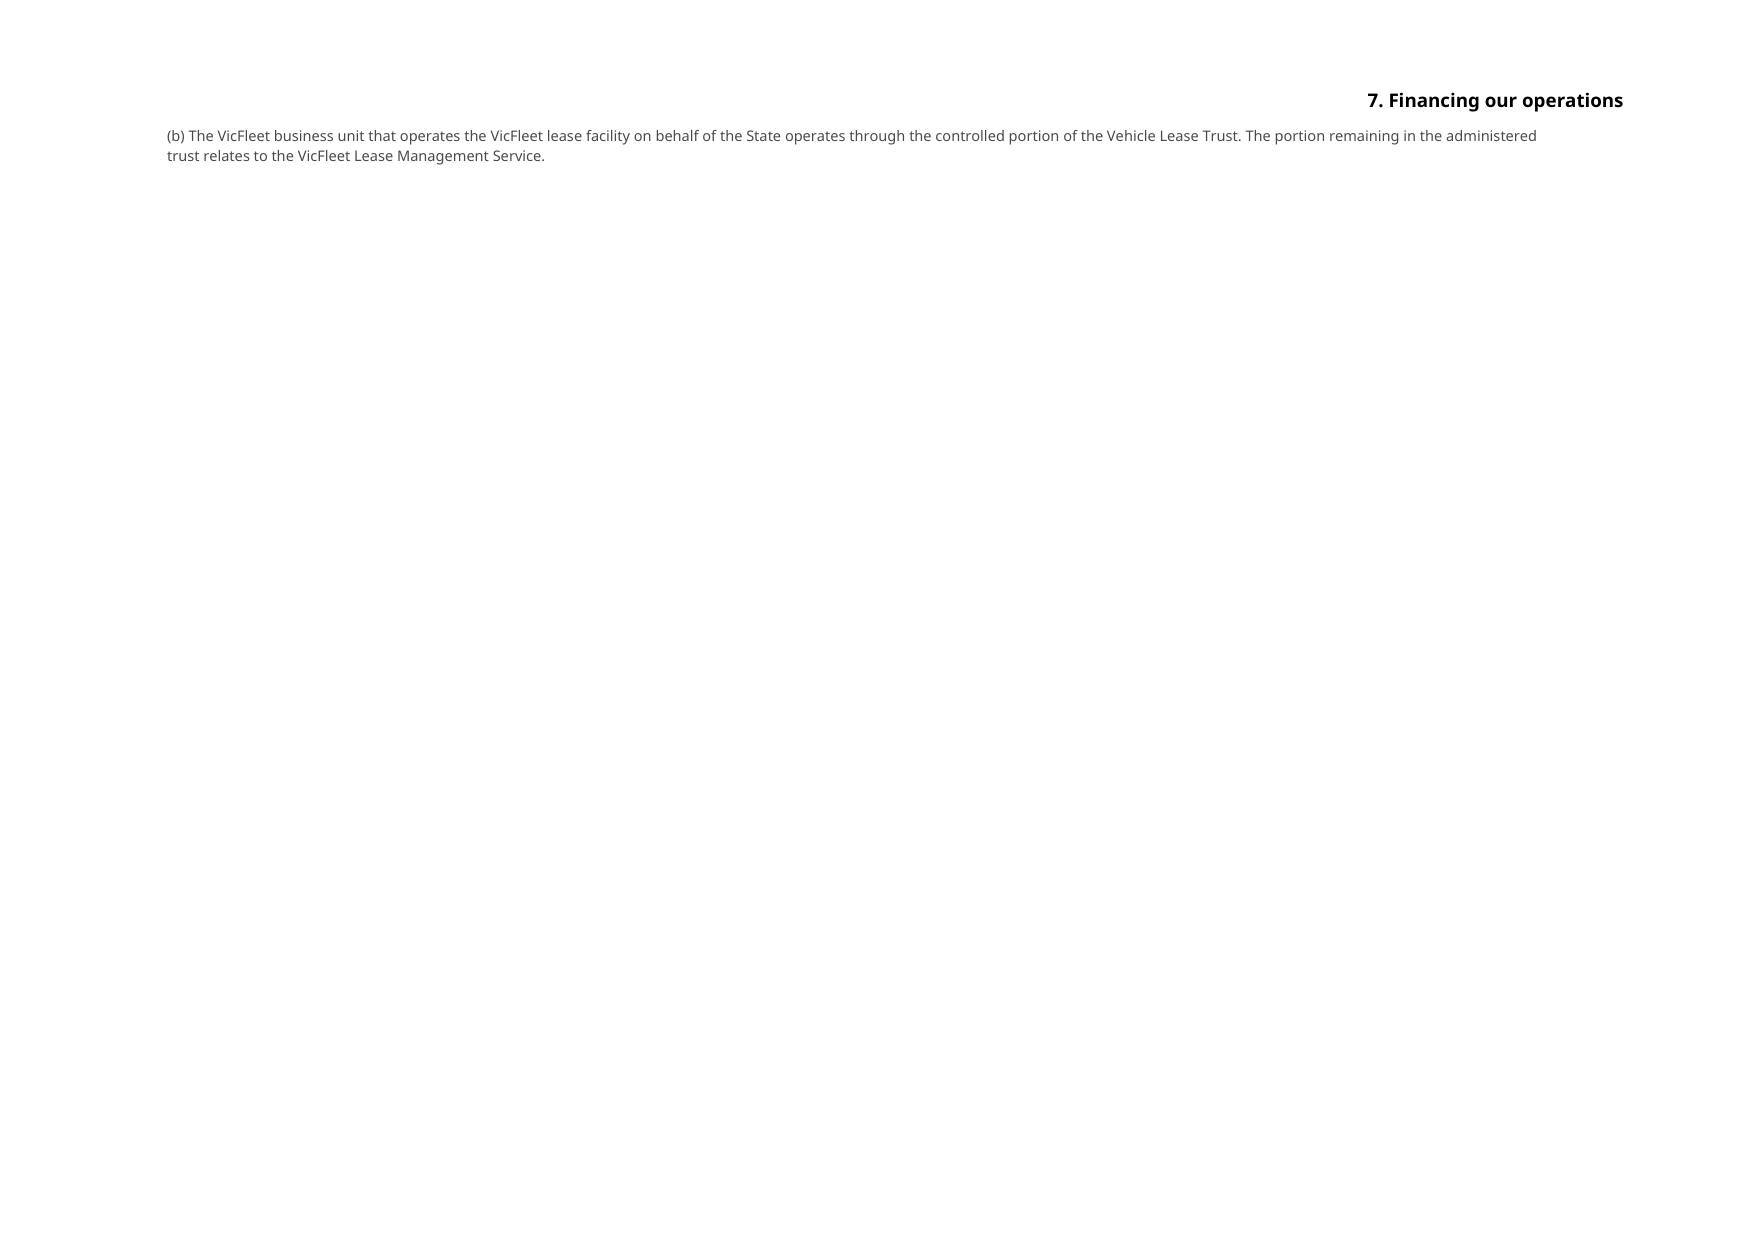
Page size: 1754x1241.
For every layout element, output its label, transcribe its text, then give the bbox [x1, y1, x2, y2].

text (b) The VicFleet business unit that operates the VicFleet lease facility on behalf of the State operates through the controlled portion of the Vehicle Lease Trust. The portion remaining in the administered trust relates to the VicFleet Lease Management Service. [167, 126, 1574, 165]
